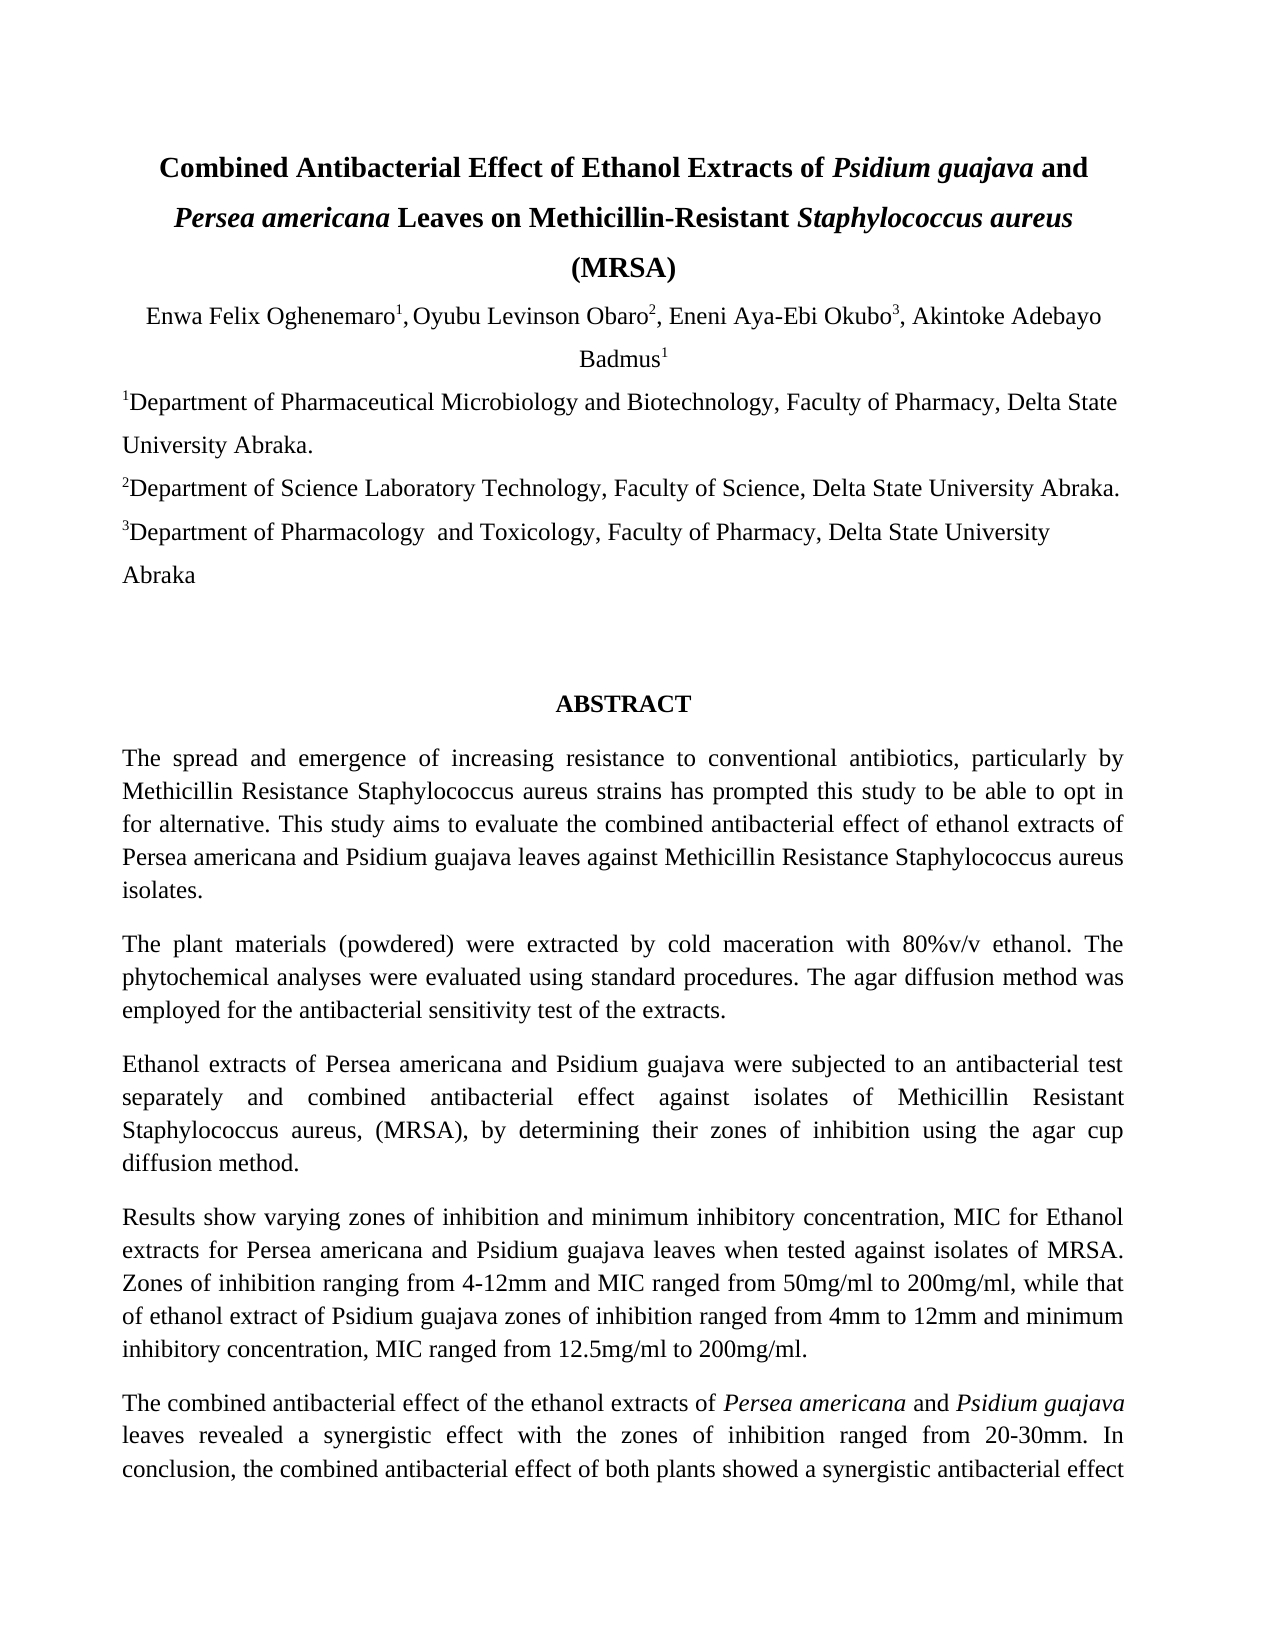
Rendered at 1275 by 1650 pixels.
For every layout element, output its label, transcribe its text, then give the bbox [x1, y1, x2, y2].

text Ethanol extracts of Persea americana and Psidium guajava were subjected to an antibacterial test separately and combined antibacterial effect against isolates of Methicillin Resistant Staphylococcus aureus, (MRSA), by determining their zones of inhibition using the agar cup diffusion method. [122, 1049, 1125, 1177]
text Combined Antibacterial Effect of Ethanol Extracts of Psidium guajava and Persea americana Leaves on Methicillin-Resistant Staphylococcus aureus (MRSA) [122, 150, 1125, 284]
text The plant materials (powdered) were extracted by cold maceration with 80%v/v ethanol. The phytochemical analyses were evaluated using standard procedures. The agar diffusion method was employed for the antibacterial sensitivity test of the extracts. [122, 929, 1125, 1024]
text Enwa Felix Oghenemaro1, Oyubu Levinson Obaro2, Eneni Aya-Ebi Okubo3, Akintoke Adebayo Badmus1 [122, 301, 1125, 373]
text ABSTRACT [122, 689, 1125, 718]
text 3Department of Pharmacology and Toxicology, Faculty of Pharmacy, Delta State University Abraka [122, 517, 1125, 588]
text The spread and emergence of increasing resistance to conventional antibiotics, particularly by Methicillin Resistance Staphylococcus aureus strains has prompted this study to be able to opt in for alternative. This study aims to evaluate the combined antibacterial effect of ethanol extracts of Persea americana and Psidium guajava leaves against Methicillin Resistance Staphylococcus aureus isolates. [122, 743, 1125, 904]
text Results show varying zones of inhibition and minimum inhibitory concentration, MIC for Ethanol extracts for Persea americana and Psidium guajava leaves when tested against isolates of MRSA. Zones of inhibition ranging from 4-12mm and MIC ranged from 50mg/ml to 200mg/ml, while that of ethanol extract of Psidium guajava zones of inhibition ranged from 4mm to 12mm and minimum inhibitory concentration, MIC ranged from 12.5mg/ml to 200mg/ml. [122, 1202, 1125, 1362]
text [122, 1388, 1125, 1482]
text 2Department of Science Laboratory Technology, Faculty of Science, Delta State University Abraka. [122, 473, 1125, 502]
text 1Department of Pharmaceutical Microbiology and Biotechnology, Faculty of Pharmacy, Delta State University Abraka. [122, 387, 1125, 459]
